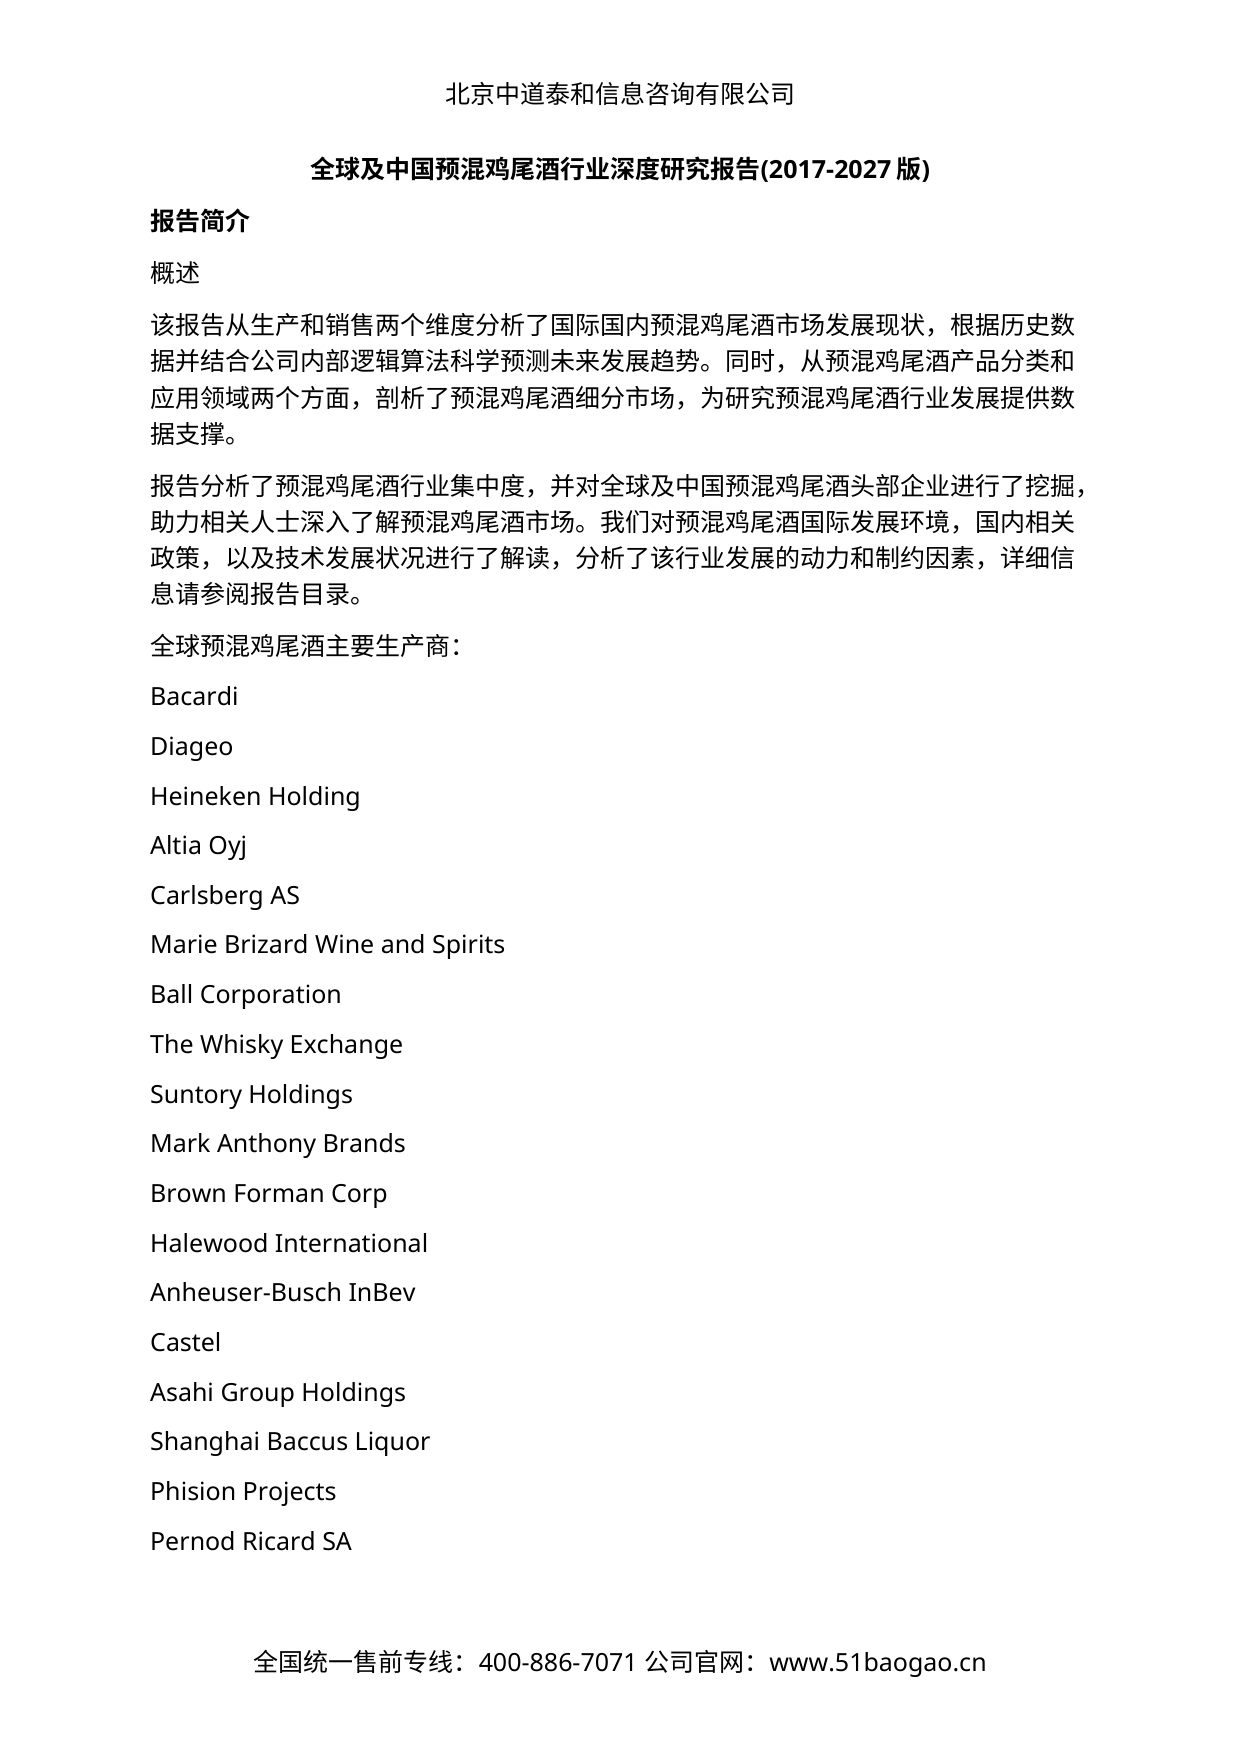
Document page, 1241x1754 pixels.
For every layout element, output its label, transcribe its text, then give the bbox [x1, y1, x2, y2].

text Suntory Holdings [150, 1076, 1090, 1110]
text Halewood International [150, 1225, 1090, 1259]
text 全球及中国预混鸡尾酒行业深度研究报告(2017-2027版) [150, 150, 1090, 186]
text Marie Brizard Wine and Spirits [150, 927, 1090, 961]
text Ball Corporation [150, 977, 1090, 1011]
text Phision Projects [150, 1474, 1090, 1508]
text Shanghai Baccus Liquor [150, 1424, 1090, 1458]
text Pernod Ricard SA [150, 1523, 1090, 1557]
text Diageo [150, 728, 1090, 762]
text Carlsberg AS [150, 877, 1090, 912]
text Castel [150, 1325, 1090, 1359]
text Brown Forman Corp [150, 1176, 1090, 1210]
text Bacardi [150, 679, 1090, 713]
text 报告分析了预混鸡尾酒行业集中度，并对全球及中国预混鸡尾酒头部企业进行了挖掘，助力相关人士深入了解预混鸡尾酒市场。我们对预混鸡尾酒国际发展环境，国内相关政策，以及技术发展状况进行了解读，分析了该行业发展的动力和制约因素，详细信息请参阅报告目录。 [150, 466, 1090, 611]
text 概述 [150, 254, 1090, 290]
text The Whisky Exchange [150, 1027, 1090, 1061]
text 报告简介 [150, 202, 1090, 238]
text 全球预混鸡尾酒主要生产商： [150, 627, 1090, 663]
text Mark Anthony Brands [150, 1126, 1090, 1160]
text Altia Oyj [150, 828, 1090, 862]
text Asahi Group Holdings [150, 1374, 1090, 1408]
text Heineken Holding [150, 778, 1090, 812]
text 该报告从生产和销售两个维度分析了国际国内预混鸡尾酒市场发展现状，根据历史数据并结合公司内部逻辑算法科学预测未来发展趋势。同时，从预混鸡尾酒产品分类和应用领域两个方面，剖析了预混鸡尾酒细分市场，为研究预混鸡尾酒行业发展提供数据支撑。 [150, 306, 1090, 451]
text Anheuser-Busch InBev [150, 1275, 1090, 1309]
